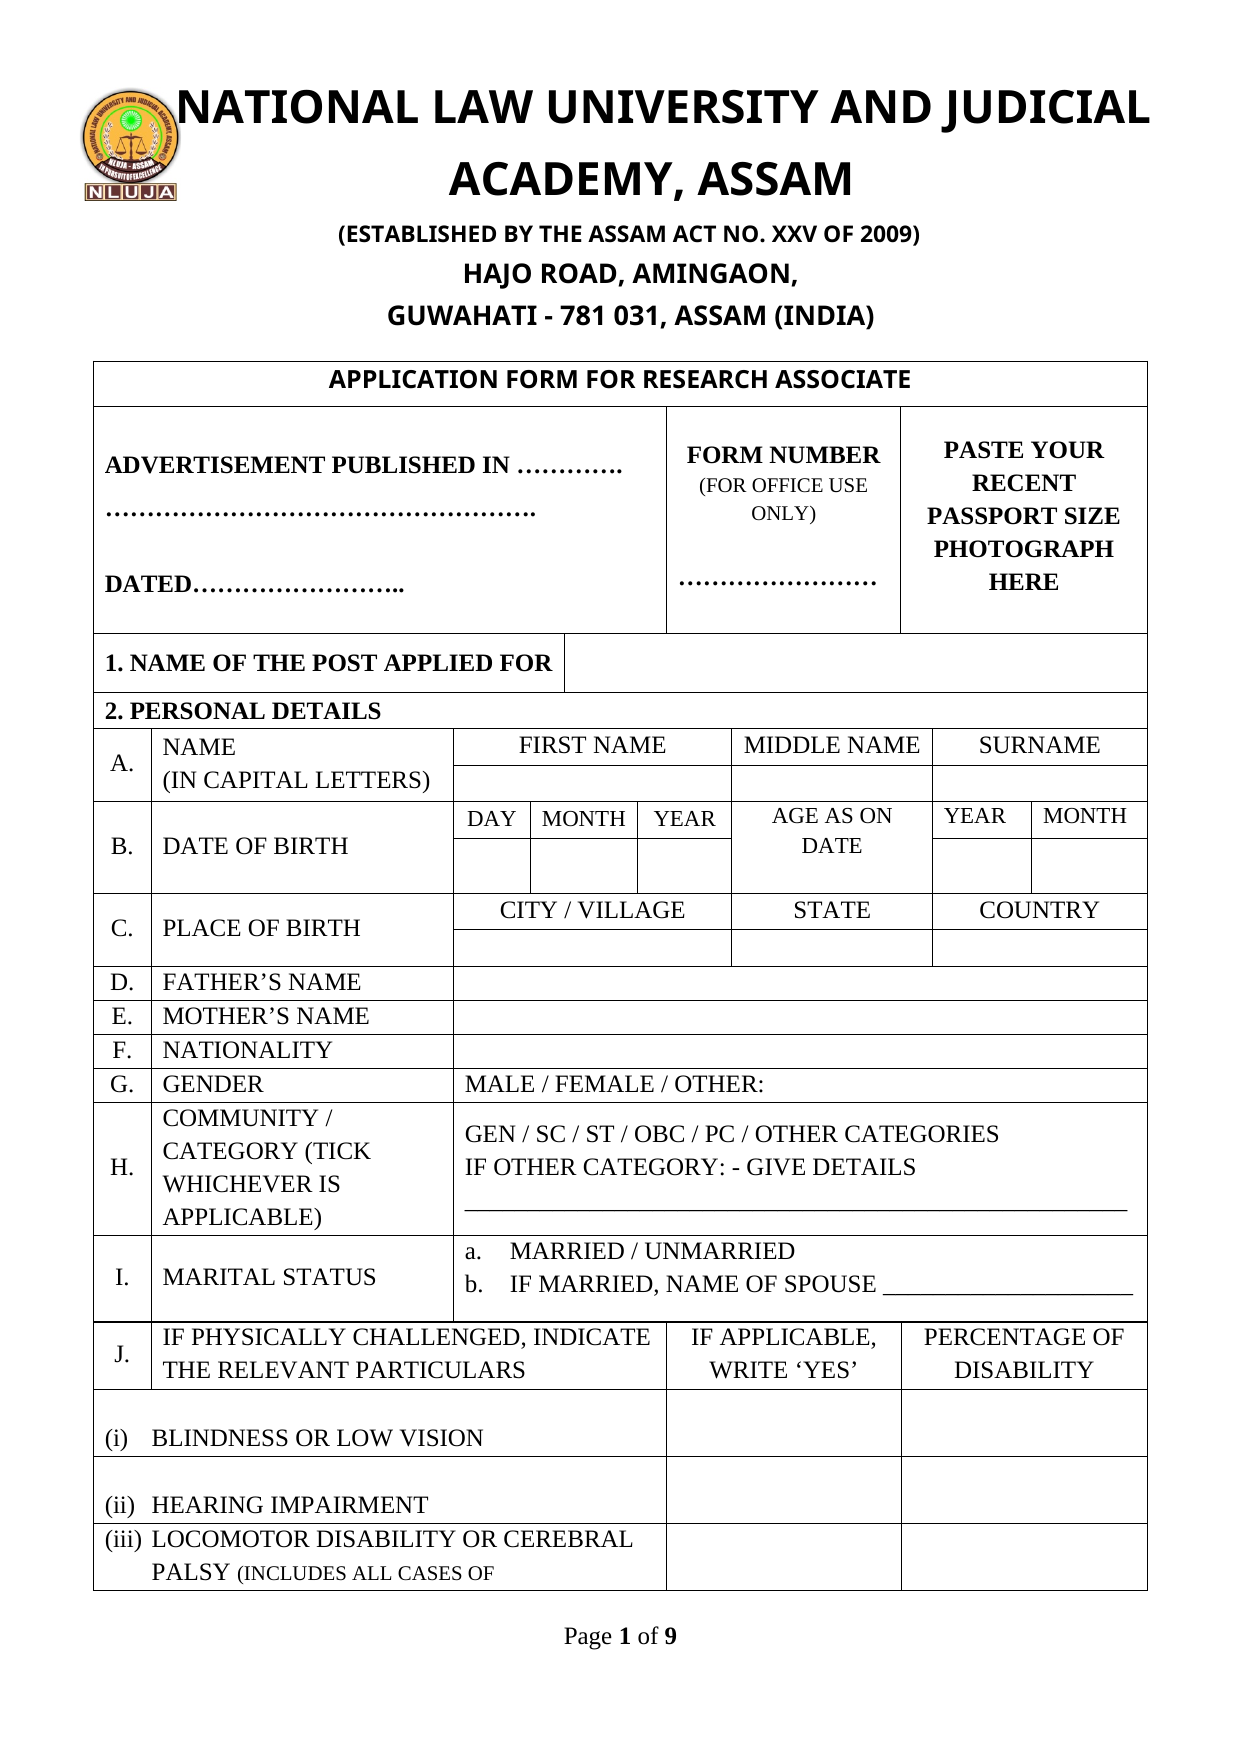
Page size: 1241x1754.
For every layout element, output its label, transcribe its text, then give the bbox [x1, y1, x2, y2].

table_cell [933, 766, 1147, 801]
table_cell [667, 1457, 901, 1523]
table_cell [902, 1524, 1147, 1590]
table_cell COMMUNITY / CATEGORY (TICK WHICHEVER IS APPLICABLE) [152, 1103, 453, 1235]
table_cell NATIONALITY [152, 1035, 453, 1068]
text HAJO ROAD, AMINGAON, [150, 254, 1090, 291]
table_cell (ii) HEARING IMPAIRMENT [94, 1457, 666, 1523]
table_cell D. [94, 967, 151, 1000]
table_cell (i) BLINDNESS OR LOW VISION [94, 1390, 666, 1456]
table_cell H. [94, 1103, 151, 1235]
table_cell 2. PERSONAL DETAILS [94, 693, 1147, 728]
table_cell I. [94, 1236, 151, 1321]
table_cell [638, 839, 731, 893]
table_cell GENDER [152, 1069, 453, 1102]
table_cell MARRIED / UNMARRIED IF MARRIED, NAME OF SPOUSE ____________________ [454, 1236, 1147, 1321]
table_cell [454, 1035, 1147, 1068]
table_cell YEAR [933, 802, 1031, 838]
table_cell FIRST NAME [454, 729, 731, 765]
table_cell [454, 839, 530, 893]
table_cell [454, 766, 731, 801]
table_cell [531, 839, 637, 893]
table_cell YEAR [638, 802, 731, 838]
table_cell MONTH [1032, 802, 1147, 838]
table_cell [454, 1001, 1147, 1034]
table_cell [732, 766, 932, 801]
text GUWAHATI - 781 031, ASSAM (INDIA) [150, 297, 1090, 333]
table_cell [732, 930, 932, 966]
table_cell [902, 1457, 1147, 1523]
table_cell [454, 930, 731, 966]
picture [79, 87, 150, 201]
table_cell C. [94, 894, 151, 966]
table_cell STATE [732, 894, 932, 929]
table_cell PLACE OF BIRTH [152, 894, 453, 966]
table_cell [933, 930, 1147, 966]
table_cell SURNAME [933, 729, 1147, 765]
table_cell G. [94, 1069, 151, 1102]
table_cell CITY / VILLAGE [454, 894, 731, 929]
table_cell [667, 1524, 901, 1590]
table_cell MIDDLE NAME [732, 729, 932, 765]
table_cell [902, 1390, 1147, 1456]
table_cell [565, 634, 1147, 692]
table_cell MALE / FEMALE / OTHER: [454, 1069, 1147, 1102]
table_cell PERCENTAGE OF DISABILITY [902, 1323, 1147, 1388]
table_cell COUNTRY [933, 894, 1147, 929]
table_cell FATHER’S NAME [152, 967, 453, 1000]
table_cell 1. NAME OF THE POST APPLIED FOR [94, 634, 564, 692]
table_cell [667, 1390, 901, 1456]
text NATIONAL LAW UNIVERSITY AND JUDICIAL ACADEMY, ASSAM [150, 75, 1153, 209]
table_cell DAY [454, 802, 530, 838]
table_cell NAME (IN CAPITAL LETTERS) [152, 729, 453, 801]
text (ESTABLISHED BY THE ASSAM ACT NO. XXV OF 2009) [150, 218, 1090, 249]
table_cell MOTHER’S NAME [152, 1001, 453, 1034]
table_header APPLICATION FORM FOR RESEARCH ASSOCIATE [94, 362, 1147, 406]
table_cell A. [94, 729, 151, 801]
table_cell IF APPLICABLE, WRITE ‘YES’ [667, 1323, 901, 1388]
table_cell [933, 839, 1031, 893]
table_cell B. [94, 802, 151, 893]
table_cell F. [94, 1035, 151, 1068]
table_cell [94, 1524, 666, 1590]
table_cell J. [94, 1323, 151, 1388]
table_cell [1032, 839, 1147, 893]
table_cell E. [94, 1001, 151, 1034]
table_cell GEN / SC / ST / OBC / PC / OTHER CATEGORIES IF OTHER CATEGORY: - GIVE DETAILS _____________________________________________________ [454, 1103, 1147, 1235]
table_cell MONTH [531, 802, 637, 838]
table_cell DATE OF BIRTH [152, 802, 453, 893]
table_cell ADVERTISEMENT PUBLISHED IN ………….……………………………………………. DATED…………………….. [94, 407, 666, 633]
table_cell IF PHYSICALLY CHALLENGED, INDICATE THE RELEVANT PARTICULARS [152, 1323, 666, 1388]
table_cell PASTE YOUR RECENT PASSPORT SIZE PHOTOGRAPH HERE [901, 407, 1147, 633]
table_cell AGE AS ON DATE [732, 802, 932, 893]
table_cell FORM NUMBER (FOR OFFICE USE ONLY) …………………… [667, 407, 900, 633]
table_cell [454, 967, 1147, 1000]
table_cell MARITAL STATUS [152, 1236, 453, 1321]
